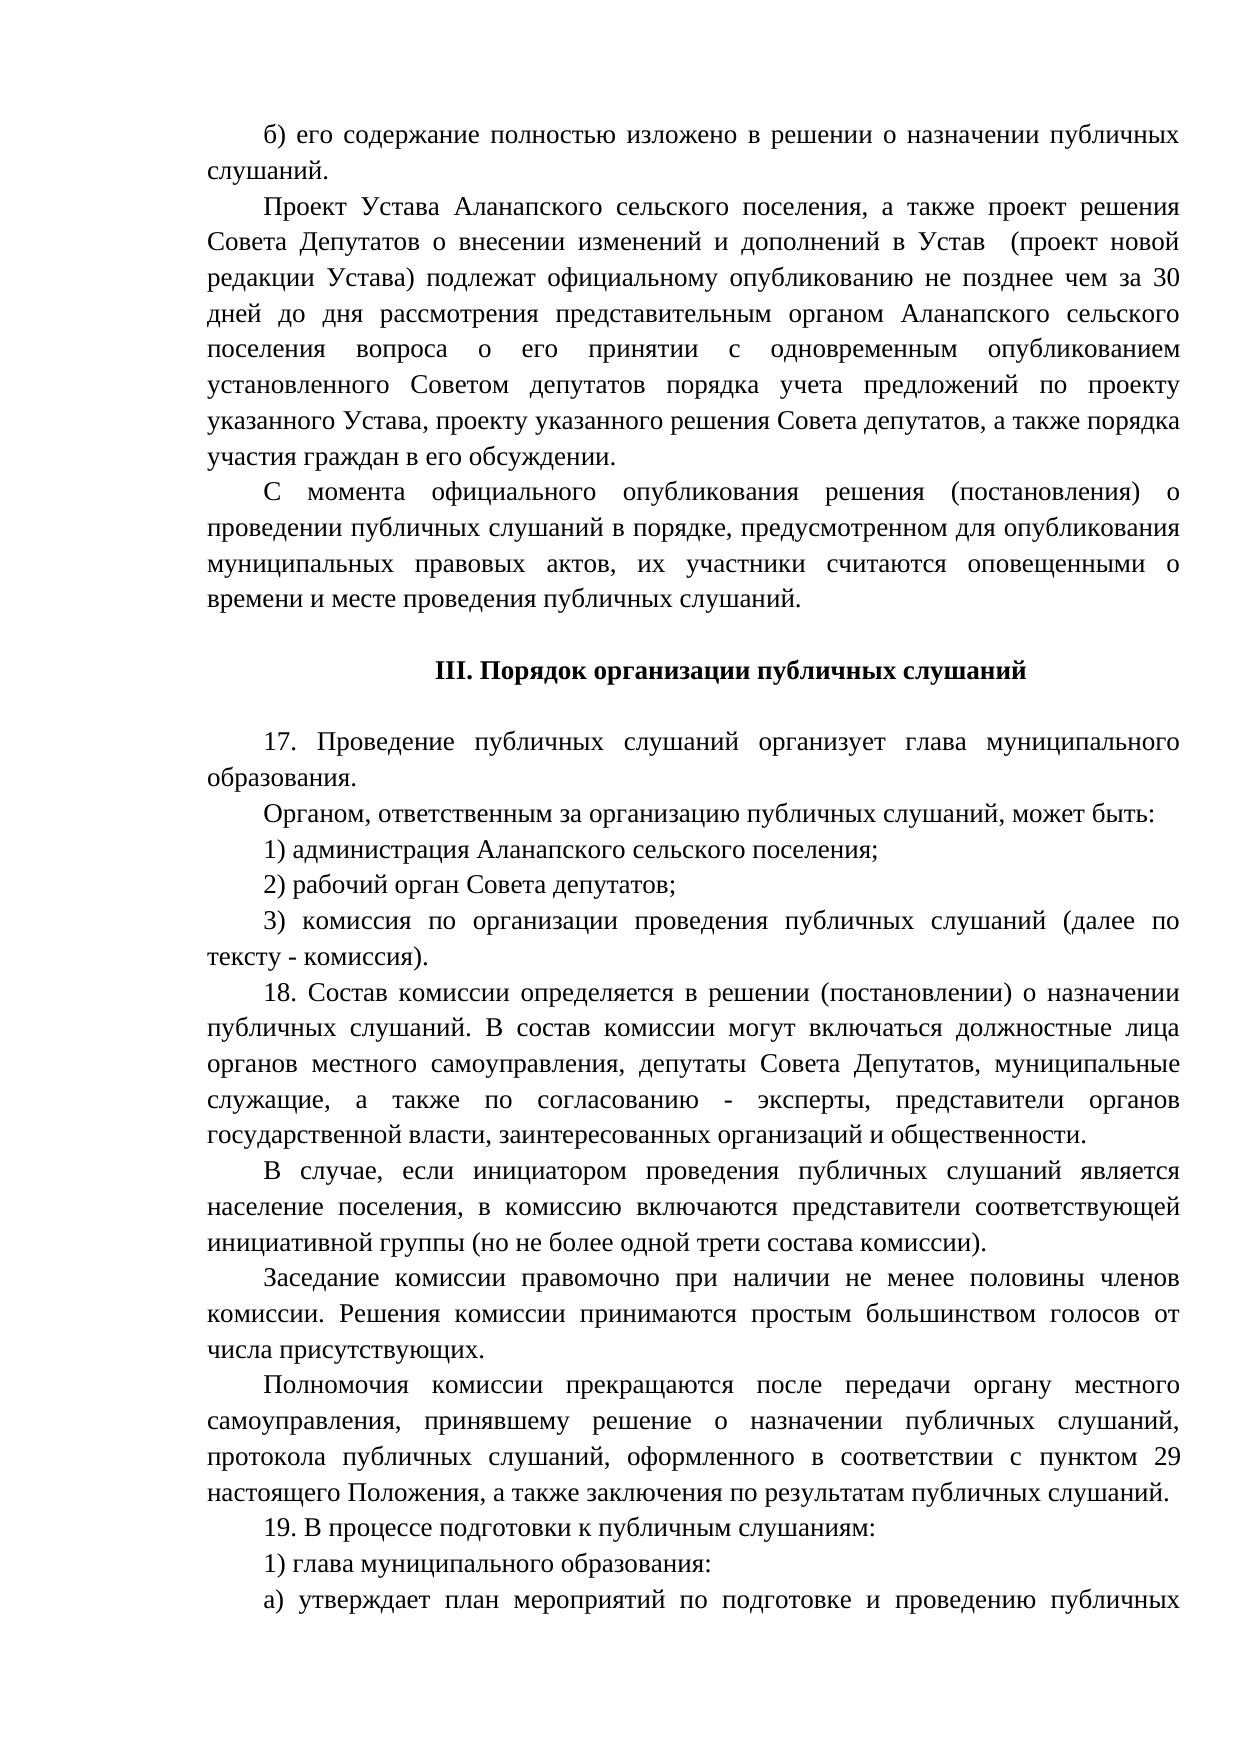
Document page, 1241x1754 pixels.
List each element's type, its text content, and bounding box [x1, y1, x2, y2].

text III. Порядок организации публичных слушаний [207, 654, 1181, 685]
text Органом, ответственным за организацию публичных слушаний, может быть: [207, 797, 1181, 828]
text 1) администрация Аланапского сельского поселения; [207, 833, 1181, 864]
text 19. В процессе подготовки к публичным слушаниям: [207, 1512, 1181, 1543]
text 18. Состав комиссии определяется в решении (постановлении) о назначении публичных слушаний. В состав комиссии могут включаться должностные лица органов местного самоуправления, депутаты Совета Депутатов, муниципальные служащие, а также по согласованию - эксперты, представители органов государственной власти, заинтересованных организаций и общественности. [207, 976, 1181, 1150]
text 1) глава муниципального образования: [207, 1547, 1181, 1578]
text В случае, если инициатором проведения публичных слушаний является население поселения, в комиссию включаются представители соответствующей инициативной группы (но не более одной трети состава комиссии). [207, 1154, 1181, 1257]
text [207, 1583, 1181, 1614]
text Полномочия комиссии прекращаются после передачи органу местного самоуправления, принявшему решение о назначении публичных слушаний, протокола публичных слушаний, оформленного в соответствии с пунктом 29 настоящего Положения, а также заключения по результатам публичных слушаний. [207, 1369, 1181, 1507]
text Проект Устава Аланапского сельского поселения, а также проект решения Совета Депутатов о внесении изменений и дополнений в Устав (проект новой редакции Устава) подлежат официальному опубликованию не позднее чем за 30 дней до дня рассмотрения представительным органом Аланапского сельского поселения вопроса о его принятии с одновременным опубликованием установленного Советом депутатов порядка учета предложений по проекту указанного Устава, проекту указанного решения Совета депутатов, а также порядка участия граждан в его обсуждении. [207, 189, 1181, 471]
text 17. Проведение публичных слушаний организует глава муниципального образования. [207, 726, 1181, 792]
text 3) комиссия по организации проведения публичных слушаний (далее по тексту - комиссия). [207, 904, 1181, 971]
text б) его содержание полностью изложено в решении о назначении публичных слушаний. [207, 118, 1181, 185]
text 2) рабочий орган Совета депутатов; [207, 868, 1181, 899]
text Заседание комиссии правомочно при наличии не менее половины членов комиссии. Решения комиссии принимаются простым большинством голосов от числа присутствующих. [207, 1261, 1181, 1364]
text С момента официального опубликования решения (постановления) о проведении публичных слушаний в порядке, предусмотренном для опубликования муниципальных правовых актов, их участники считаются оповещенными о времени и месте проведения публичных слушаний. [207, 475, 1181, 614]
